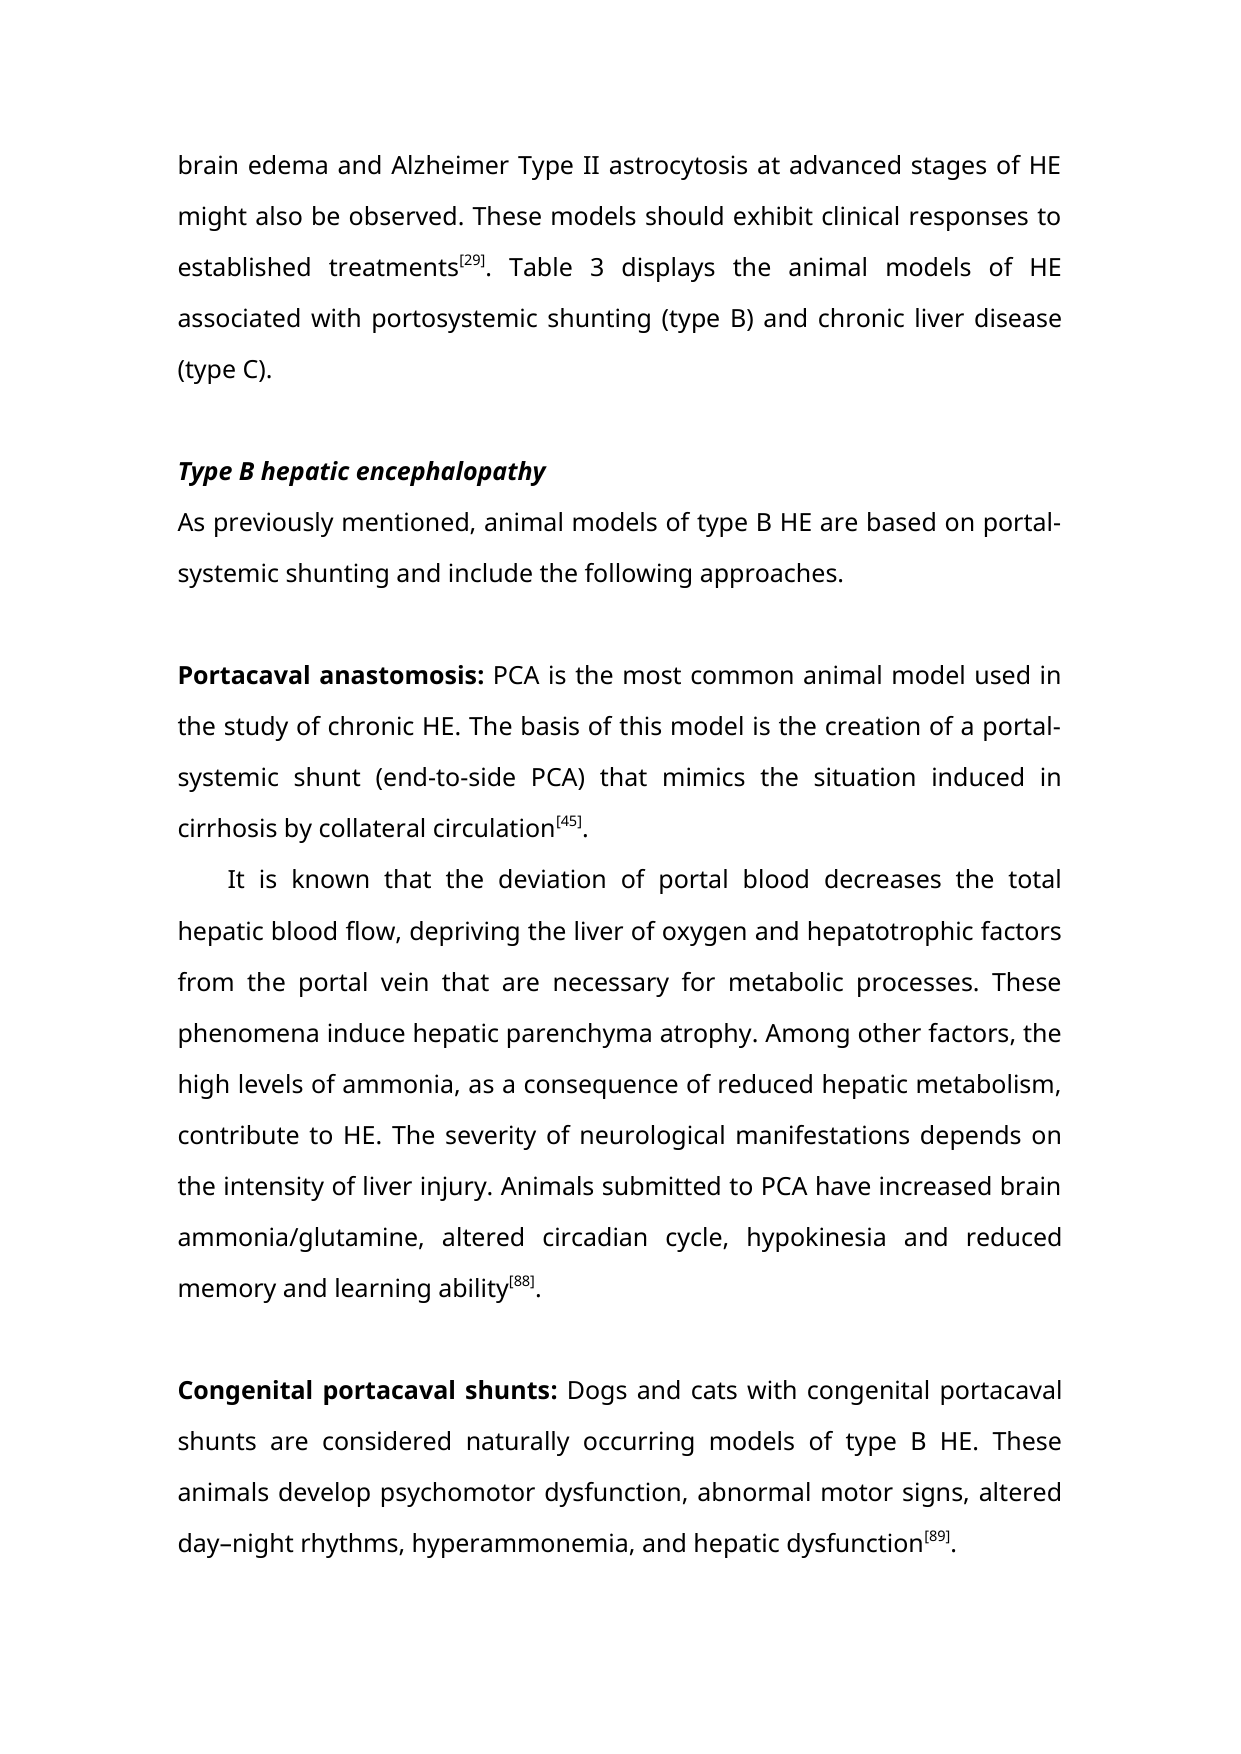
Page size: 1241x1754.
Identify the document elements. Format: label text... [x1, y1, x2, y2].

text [177, 148, 1063, 386]
text Portacaval anastomosis: PCA is the most common animal model used in the study of chronic HE. The basis of this model is the creation of a portal-systemic shunt (end-to-side PCA) that mimics the situation induced in cirrhosis by collateral circulation[45]. [177, 658, 1063, 845]
text It is known that the deviation of portal blood decreases the total hepatic blood flow, depriving the liver of oxygen and hepatotrophic factors from the portal vein that are necessary for metabolic processes. These phenomena induce hepatic parenchyma atrophy. Among other factors, the high levels of ammonia, as a consequence of reduced hepatic metabolism, contribute to HE. The severity of neurological manifestations depends on the intensity of liver injury. Animals submitted to PCA have increased brain ammonia/glutamine, altered circadian cycle, hypokinesia and reduced memory and learning ability[88]. [177, 862, 1063, 1304]
text Congenital portacaval shunts: Dogs and cats with congenital portacaval shunts are considered naturally occurring models of type B HE. These animals develop psychomotor dysfunction, abnormal motor signs, altered day–night rhythms, hyperammonemia, and hepatic dysfunction[89]. [177, 1373, 1063, 1560]
text Type B hepatic encephalopathy [177, 454, 1063, 488]
text As previously mentioned, animal models of type B HE are based on portal-systemic shunting and include the following approaches. [177, 505, 1063, 590]
